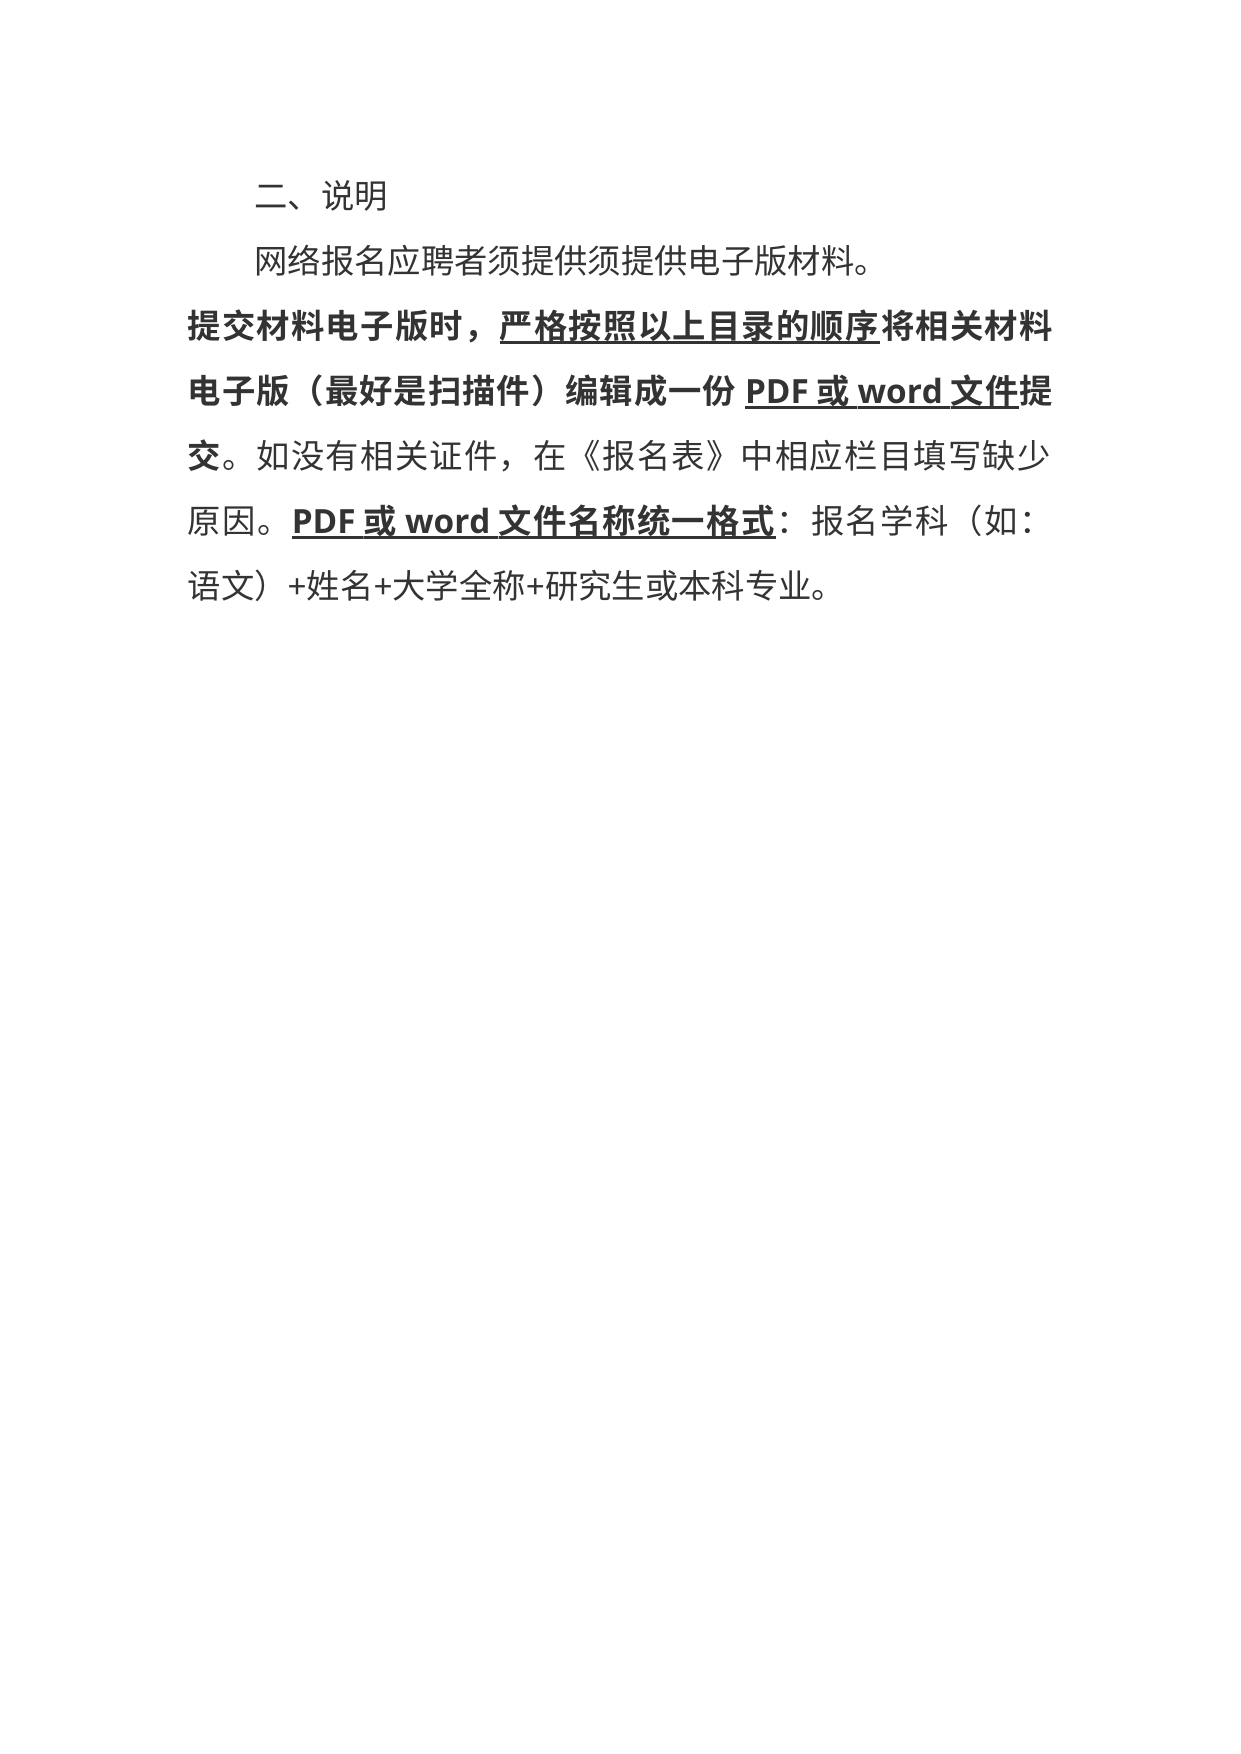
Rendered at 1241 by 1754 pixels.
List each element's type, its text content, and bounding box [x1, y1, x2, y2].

text 提交材料电子版时，严格按照以上目录的顺序将相关材料电子版（最好是扫描件）编辑成一份PDF或word文件提交。如没有相关证件，在《报名表》中相应栏目填写缺少原因。PDF或word文件名称统一格式：报名学科（如：语文）+姓名+大学全称+研究生或本科专业。 [187, 292, 1053, 617]
text 二、说明 [187, 162, 1053, 227]
text 网络报名应聘者须提供须提供电子版材料。 [187, 227, 1053, 292]
